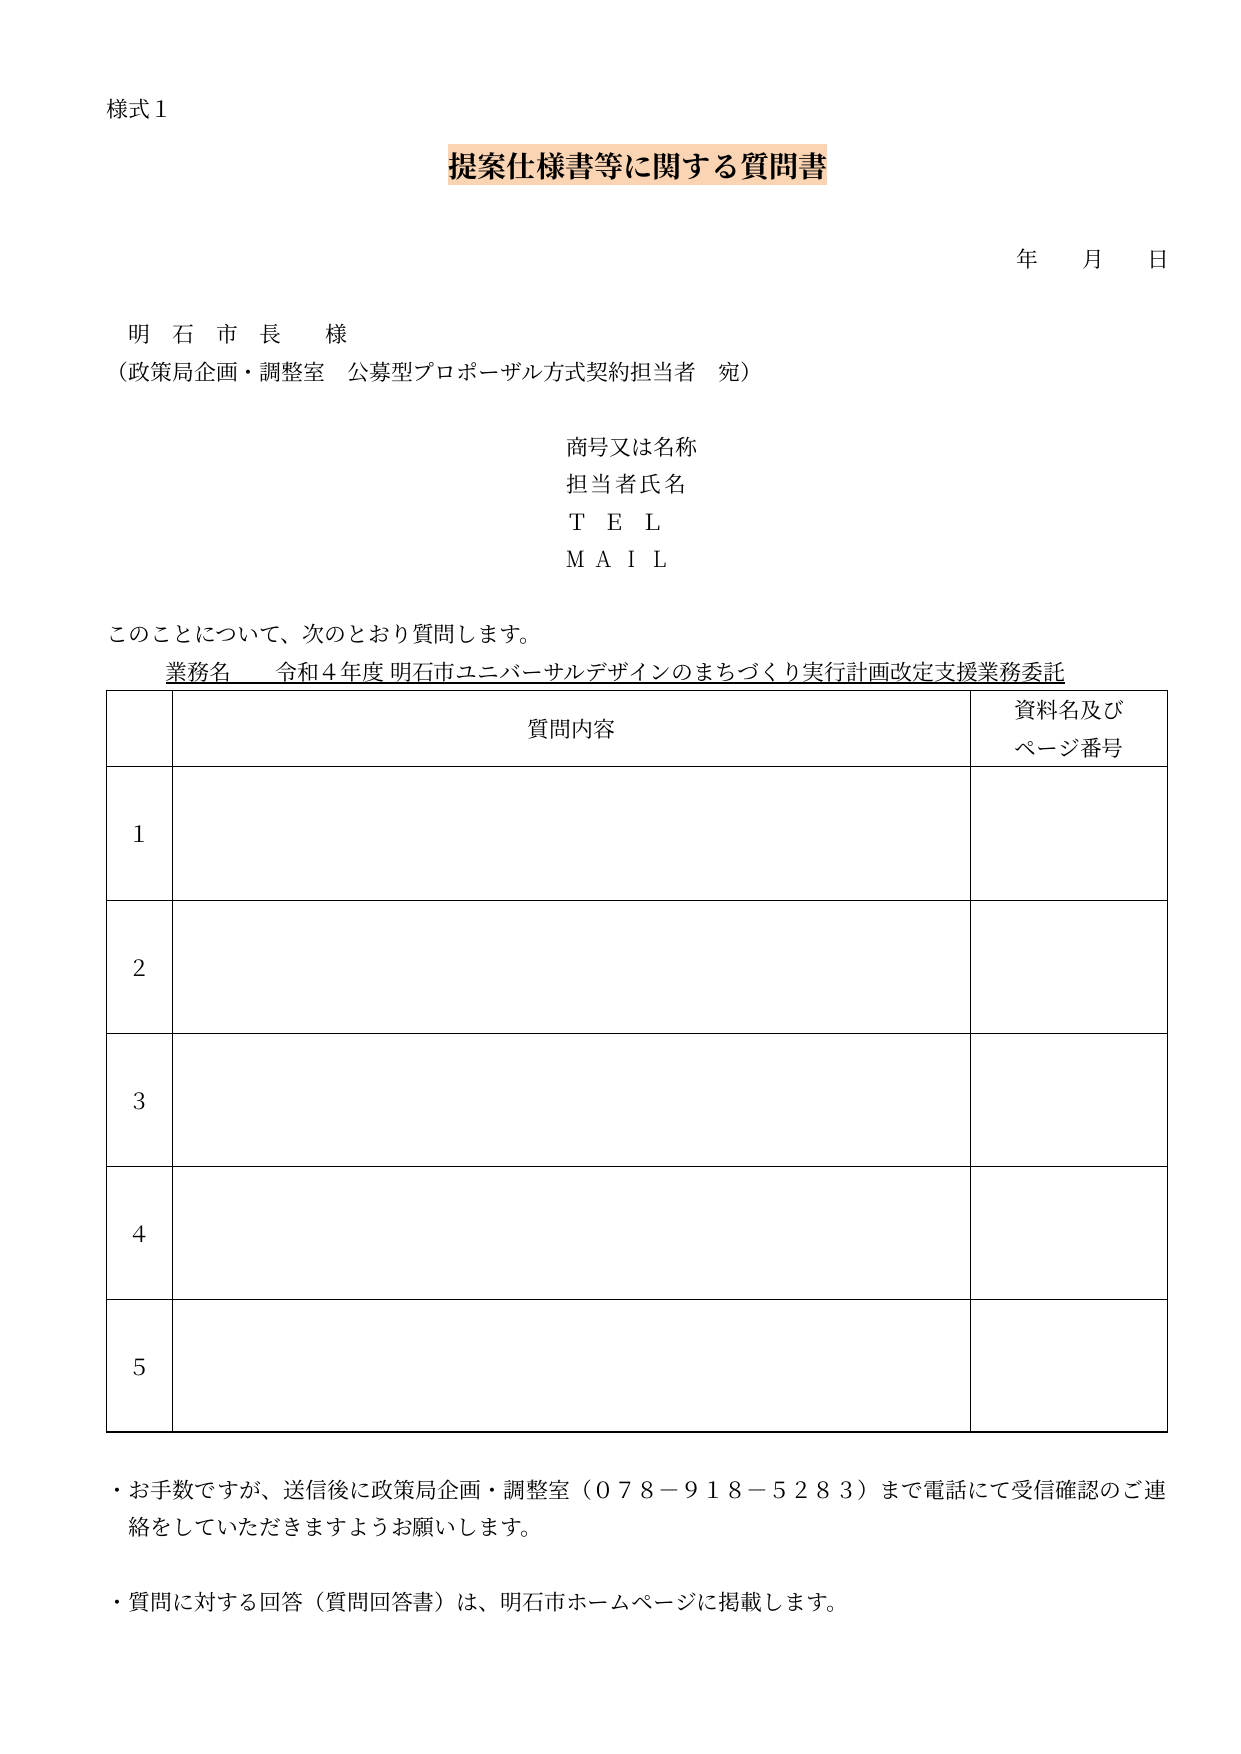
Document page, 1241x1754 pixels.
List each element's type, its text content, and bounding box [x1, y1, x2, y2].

table_header [107, 691, 172, 766]
table_cell ４ [107, 1167, 172, 1298]
table_cell [173, 1167, 970, 1298]
table_cell ５ [107, 1300, 172, 1431]
text 担当者氏名 [566, 464, 1169, 502]
table_cell ３ [107, 1034, 172, 1166]
table_header 質問内容 [173, 691, 970, 766]
table_cell [173, 1300, 970, 1431]
table_cell [971, 1167, 1167, 1298]
text 様式１ [106, 89, 1169, 127]
table_cell [173, 767, 970, 899]
table_cell ２ [107, 901, 172, 1033]
text 年 月 日 [106, 239, 1169, 277]
table_cell [173, 901, 970, 1033]
text このことについて、次のとおり質問します。 [106, 614, 1169, 652]
text 商号又は名称 [566, 427, 1169, 464]
text ＭＡＩＬ [566, 539, 1169, 577]
table_cell [971, 1300, 1167, 1431]
table_cell [971, 1034, 1167, 1166]
text 明 石 市 長 様 [106, 314, 1169, 352]
table_cell [173, 1034, 970, 1166]
text ・質問に対する回答（質問回答書）は、明石市ホームページに掲載します。 [106, 1582, 1169, 1620]
table_cell [971, 767, 1167, 899]
text （政策局企画・調整室 公募型プロポーザル方式契約担当者 宛） [106, 352, 1169, 389]
table_header 資料名及び ページ番号 [971, 691, 1167, 766]
text 提案仕様書等に関する質問書 [106, 127, 1169, 202]
table_cell [971, 901, 1167, 1033]
table_cell １ [107, 767, 172, 899]
text 業務名 令和４年度 明石市ユニバーサルデザインのまちづくり実行計画改定支援業務委託 [144, 652, 1169, 689]
text ・お手数ですが、送信後に政策局企画・調整室（０７８－９１８－５２８３）まで電話にて受信確認のご連絡をしていただきますようお願いします。 [106, 1470, 1169, 1545]
text ＴＥＬ [566, 502, 1169, 539]
